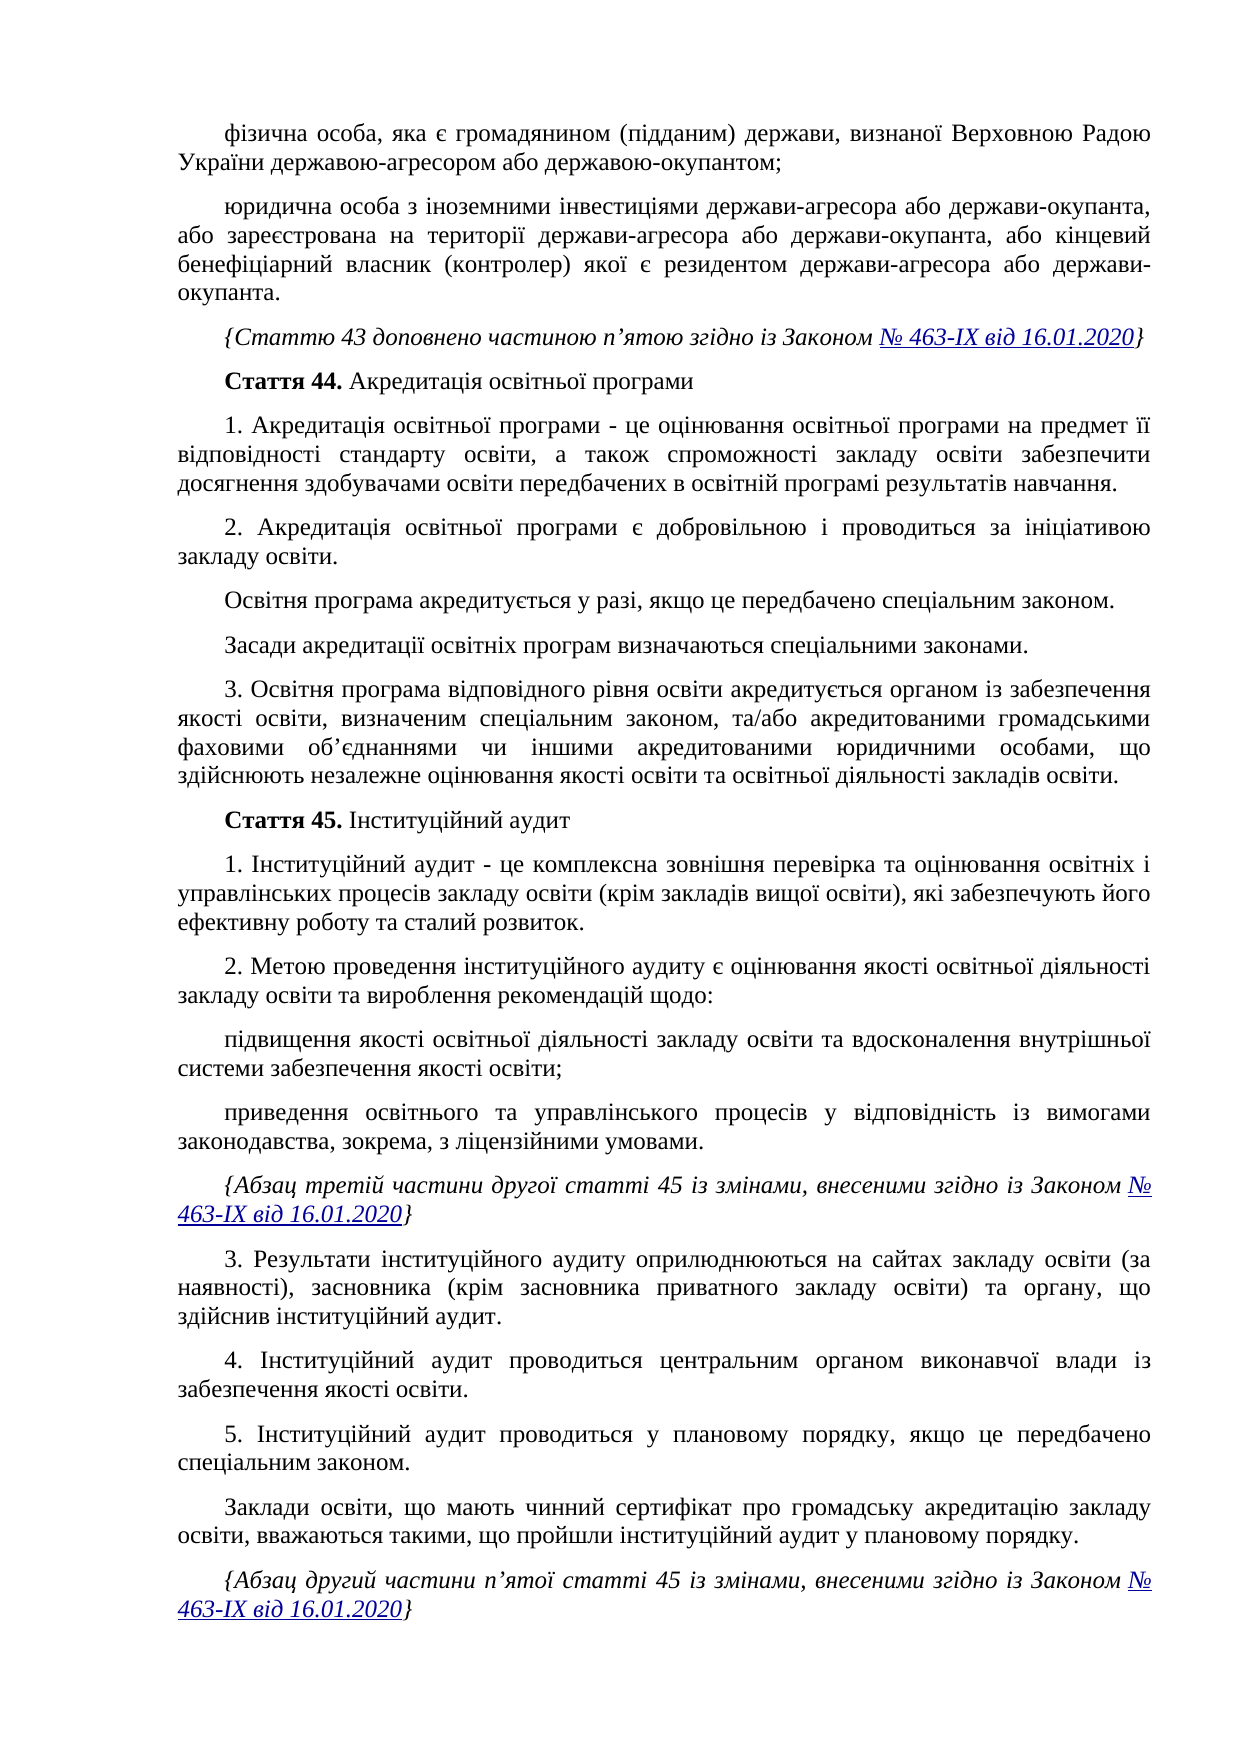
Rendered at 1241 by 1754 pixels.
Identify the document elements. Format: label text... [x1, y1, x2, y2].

text {Статтю 43 доповнено частиною п’ятою згідно із Законом № 463-IX від 16.01.2020} [177, 322, 1152, 351]
text Освітня програма акредитується у разі, якщо це передбачено спеціальним законом. [177, 586, 1152, 614]
text {Абзац другий частини п’ятої статті 45 із змінами, внесеними згідно із Законом № 463-IX від 16.01.2020} [177, 1565, 1152, 1622]
text 3. Освітня програма відповідного рівня освіти акредитується органом із забезпечення якості освіти, визначеним спеціальним законом, та/або акредитованими громадськими фаховими об’єднаннями чи іншими акредитованими юридичними особами, що здійснюють незалежне оцінювання якості освіти та освітньої діяльності закладів освіти. [177, 674, 1152, 789]
text 1. Інституційний аудит - це комплексна зовнішня перевірка та оцінювання освітніх і управлінських процесів закладу освіти (крім закладів вищої освіти), які забезпечують його ефективну роботу та сталий розвиток. [177, 849, 1152, 936]
text 2. Акредитація освітньої програми є добровільною і проводиться за ініціативою закладу освіти. [177, 512, 1152, 570]
text 4. Інституційний аудит проводиться центральним органом виконавчої влади із забезпечення якості освіти. [177, 1346, 1152, 1403]
text Стаття 44. Акредитація освітньої програми [177, 366, 1152, 395]
text підвищення якості освітньої діяльності закладу освіти та вдосконалення внутрішньої системи забезпечення якості освіти; [177, 1024, 1152, 1082]
text {Абзац третій частини другої статті 45 із змінами, внесеними згідно із Законом № 463-IX від 16.01.2020} [177, 1171, 1152, 1228]
text фізична особа, яка є громадянином (підданим) держави, визнаної Верховною Радою України державою-агресором або державою-окупантом; [177, 118, 1152, 176]
text приведення освітнього та управлінського процесів у відповідність із вимогами законодавства, зокрема, з ліцензійними умовами. [177, 1097, 1152, 1155]
text 3. Результати інституційного аудиту оприлюднюються на сайтах закладу освіти (за наявності), засновника (крім засновника приватного закладу освіти) та органу, що здійснив інституційний аудит. [177, 1244, 1152, 1330]
text 5. Інституційний аудит проводиться у плановому порядку, якщо це передбачено спеціальним законом. [177, 1419, 1152, 1476]
text 2. Метою проведення інституційного аудиту є оцінювання якості освітньої діяльності закладу освіти та вироблення рекомендацій щодо: [177, 951, 1152, 1009]
text юридична особа з іноземними інвестиціями держави-агресора або держави-окупанта, або зареєстрована на території держави-агресора або держави-окупанта, або кінцевий бенефіціарний власник (контролер) якої є резидентом держави-агресора або держави-окупанта. [177, 191, 1152, 306]
text Засади акредитації освітніх програм визначаються спеціальними законами. [177, 630, 1152, 659]
text Заклади освіти, що мають чинний сертифікат про громадську акредитацію закладу освіти, вважаються такими, що пройшли інституційний аудит у плановому порядку. [177, 1492, 1152, 1549]
text 1. Акредитація освітньої програми - це оцінювання освітньої програми на предмет її відповідності стандарту освіти, а також спроможності закладу освіти забезпечити досягнення здобувачами освіти передбачених в освітній програмі результатів навчання. [177, 411, 1152, 497]
text Стаття 45. Інституційний аудит [177, 805, 1152, 834]
